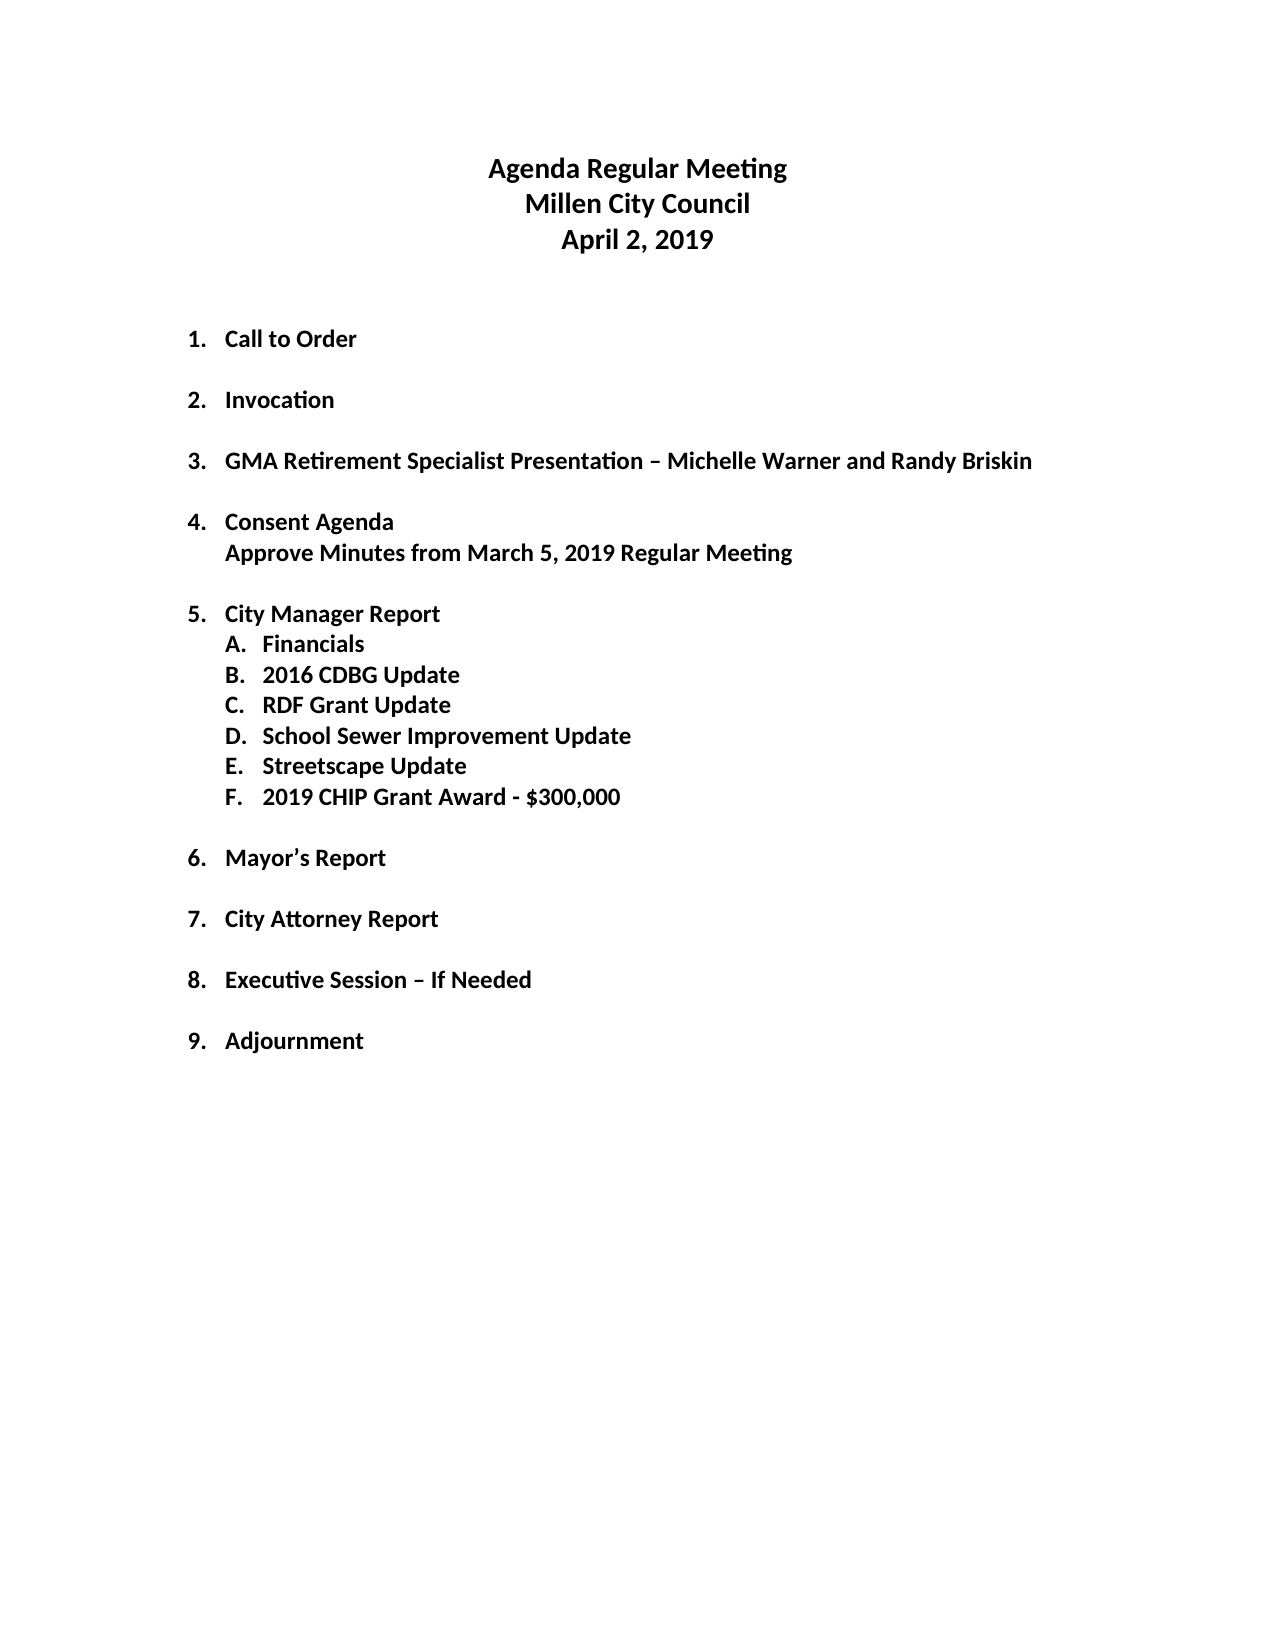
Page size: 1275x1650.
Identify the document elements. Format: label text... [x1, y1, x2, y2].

list Call to Order [187, 323, 1125, 353]
text April 2, 2019 [150, 221, 1125, 257]
list City Attorney Report [187, 903, 1125, 933]
list Adjournment [187, 1025, 1125, 1056]
list RDF Grant Update [225, 689, 1125, 720]
list Consent Agenda [187, 506, 1125, 537]
text Approve Minutes from March 5, 2019 Regular Meeting [225, 537, 1125, 567]
list Mayor’s Report [187, 842, 1125, 872]
list GMA Retirement Specialist Presentation – Michelle Warner and Randy Briskin [187, 445, 1125, 476]
list Invocation [187, 384, 1125, 414]
text Agenda Regular Meeting [150, 150, 1125, 186]
list Executive Session – If Needed [187, 964, 1125, 994]
list City Manager Report [187, 598, 1125, 628]
text Millen City Council [150, 186, 1125, 221]
list 2016 CDBG Update [225, 659, 1125, 689]
list 2019 CHIP Grant Award - $300,000 [225, 781, 1125, 811]
list School Sewer Improvement Update [225, 720, 1125, 750]
list Streetscape Update [225, 750, 1125, 781]
list Financials [225, 628, 1125, 659]
